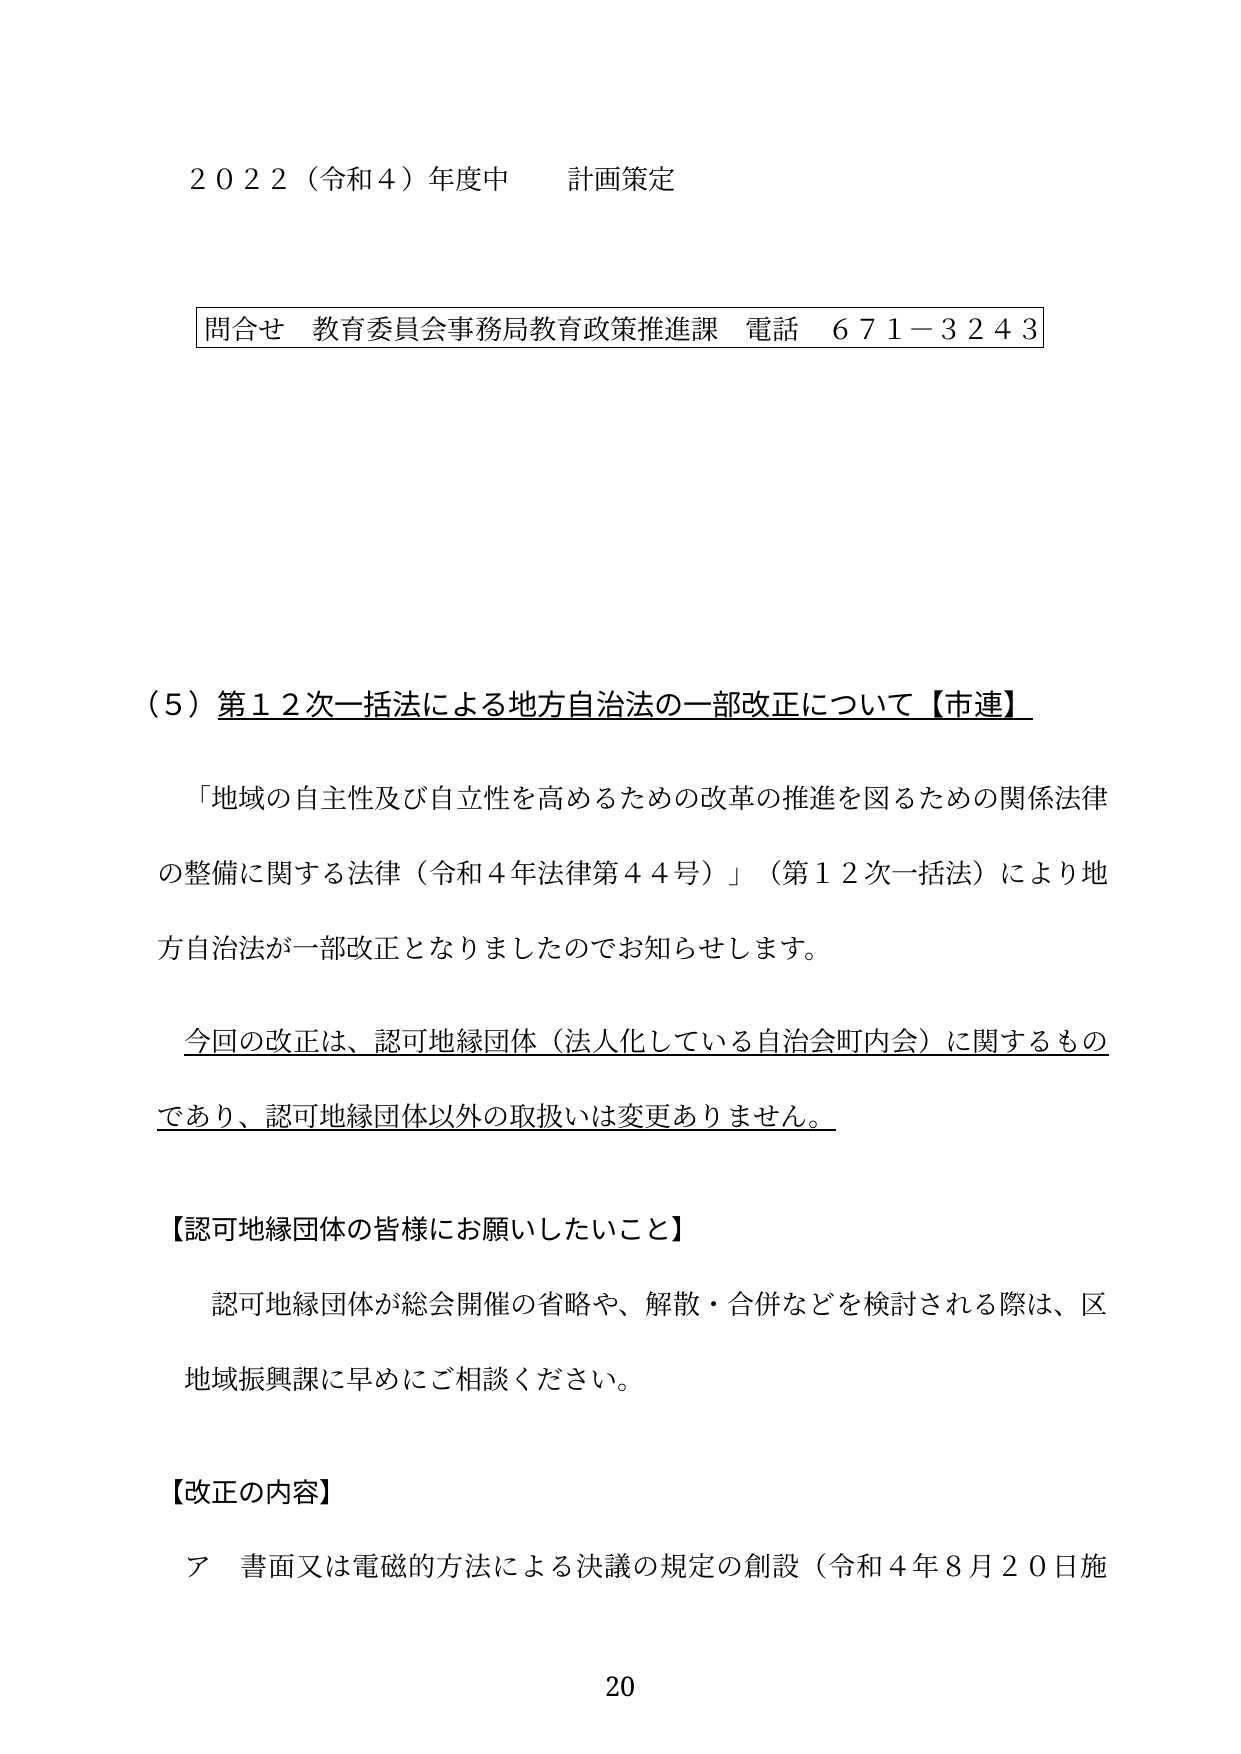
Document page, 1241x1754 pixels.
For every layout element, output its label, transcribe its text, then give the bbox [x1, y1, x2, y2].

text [130, 1528, 1110, 1603]
text 【認可地縁団体の皆様にお願いしたいこと】 [130, 1190, 1110, 1265]
text 「地域の自主性及び自立性を高めるための改革の推進を図るための関係法律の整備に関する法律（令和４年法律第４４号）」（第１２次一括法）により地方自治法が一部改正となりましたのでお知らせします。 [157, 759, 1110, 984]
text ２０２２（令和４）年度中 計画策定 [130, 140, 1110, 215]
text 認可地縁団体が総会開催の省略や、解散・合併などを検討される際は、区地域振興課に早めにご相談ください。 [184, 1265, 1110, 1415]
text 今回の改正は、認可地縁団体（法人化している自治会町内会）に関するものであり、認可地縁団体以外の取扱いは変更ありません。 [157, 1003, 1110, 1153]
text （５）第１２次一括法による地方自治法の一部改正について【市連】 [130, 665, 1110, 740]
text 【改正の内容】 [130, 1453, 1110, 1528]
text 問合せ 教育委員会事務局教育政策推進課 電話 ６７１－３２４３ [130, 290, 1110, 365]
